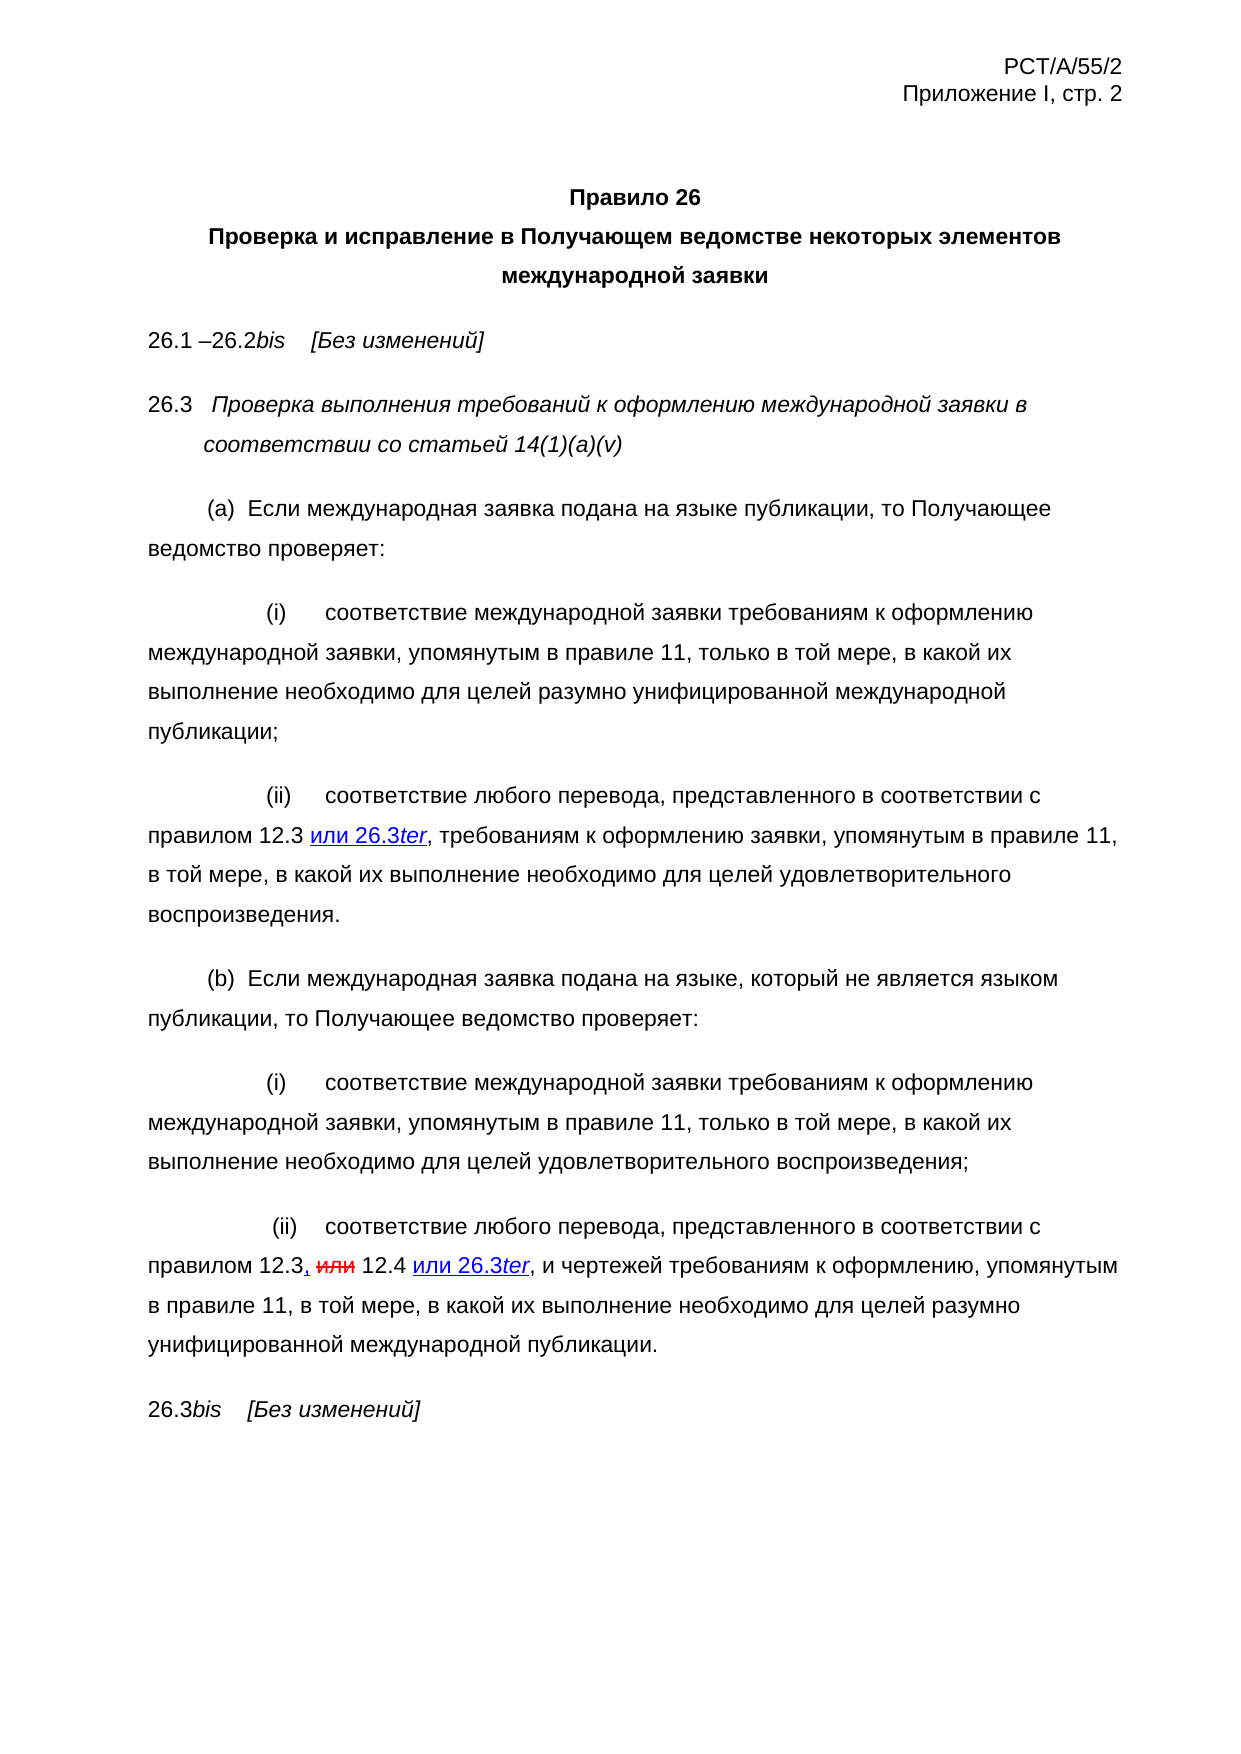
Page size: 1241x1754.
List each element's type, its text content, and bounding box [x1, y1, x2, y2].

text 26.3bis [Без изменений] [148, 1396, 1122, 1422]
text (a) Если международная заявка подана на языке публикации, то Получающее ведомство проверяет: [148, 495, 1122, 561]
text (b) Если международная заявка подана на языке, который не является языком публикации, то Получающее ведомство проверяет: [148, 965, 1122, 1031]
text (ii) соответствие любого перевода, представленного в соответствии с правилом 12.3 или 26.3ter, требованиям к оформлению заявки, упомянутым в правиле 11, в той мере, в какой их выполнение необходимо для целей удовлетворительного воспроизведения. [148, 782, 1122, 927]
text (i) соответствие международной заявки требованиям к оформлению международной заявки, упомянутым в правиле 11, только в той мере, в какой их выполнение необходимо для целей разумно унифицированной международной публикации; [148, 599, 1122, 744]
text 26.3 Проверка выполнения требований к оформлению международной заявки в соответствии со статьей 14(1)(a)(v) [148, 391, 1122, 457]
title Правило 26 Проверка и исправление в Получающем ведомстве некоторых элементов международной заявки [148, 183, 1122, 289]
text (ii) соответствие любого перевода, представленного в соответствии с правилом 12.3, или 12.4 или 26.3ter, и чертежей требованиям к оформлению, упомянутым в правиле 11, в той мере, в какой их выполнение необходимо для целей разумно унифицированной международной публикации. [148, 1213, 1122, 1357]
text (i) соответствие международной заявки требованиям к оформлению международной заявки, упомянутым в правиле 11, только в той мере, в какой их выполнение необходимо для целей удовлетворительного воспроизведения; [148, 1069, 1122, 1174]
text 26.1 –26.2bis [Без изменений] [148, 327, 1122, 353]
